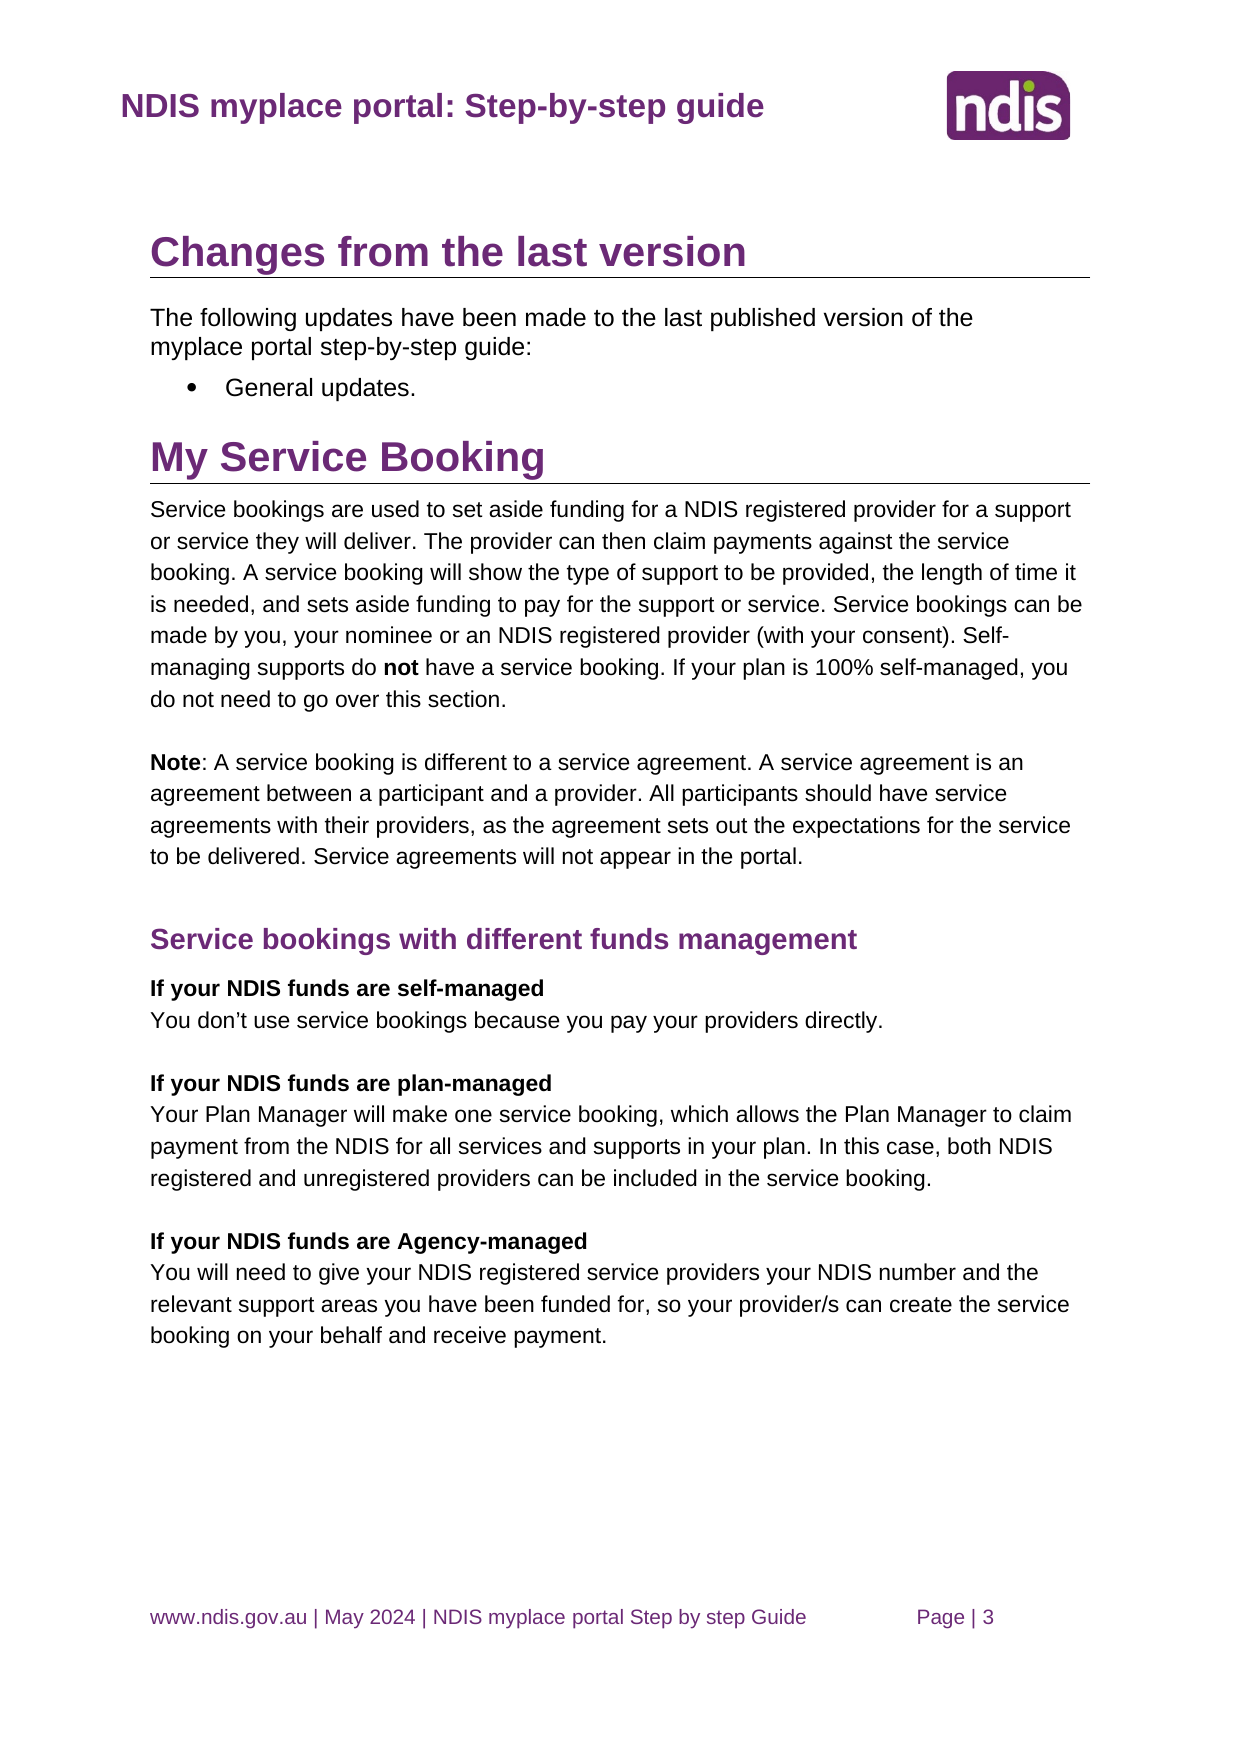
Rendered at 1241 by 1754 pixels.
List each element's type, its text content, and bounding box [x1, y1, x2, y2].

text If your NDIS funds are self-managed [150, 975, 1090, 1001]
subtitle Changes from the last version [150, 227, 1090, 277]
text You will need to give your NDIS registered service providers your NDIS number and the relevant support areas you have been funded for, so your provider/s can create the service booking on your behalf and receive payment. [150, 1259, 1090, 1349]
subtitle My Service Booking [150, 433, 1090, 483]
text The following updates have been made to the last published version of the myplace portal step-by-step guide: [150, 303, 1066, 361]
text If your NDIS funds are Agency-managed [150, 1228, 1090, 1254]
list General updates. [187, 373, 1090, 402]
text Note: A service booking is different to a service agreement. A service agreement is an agreement between a participant and a provider. All participants should have service agreements with their providers, as the agreement sets out the expectations for the service to be delivered. Service agreements will not appear in the portal. [150, 749, 1090, 904]
text Your Plan Manager will make one service booking, which allows the Plan Manager to claim payment from the NDIS for all services and supports in your plan. In this case, both NDIS registered and unregistered providers can be included in the service booking. [150, 1101, 1090, 1191]
text If your NDIS funds are plan-managed [150, 1070, 1090, 1096]
text Service bookings are used to set aside funding for a NDIS registered provider for a support or service they will deliver. The provider can then claim payments against the service booking. A service booking will show the type of support to be provided, the length of time it is needed, and sets aside funding to pay for the support or service. Service bookings can be made by you, your nominee or an NDIS registered provider (with your consent). Self-managing supports do not have a service booking. If your plan is 100% self-managed, you do not need to go over this section. [150, 496, 1090, 712]
subtitle Service bookings with different funds management [150, 922, 1090, 956]
picture [946, 71, 1071, 140]
text You don’t use service bookings because you pay your providers directly. [150, 1007, 1090, 1033]
